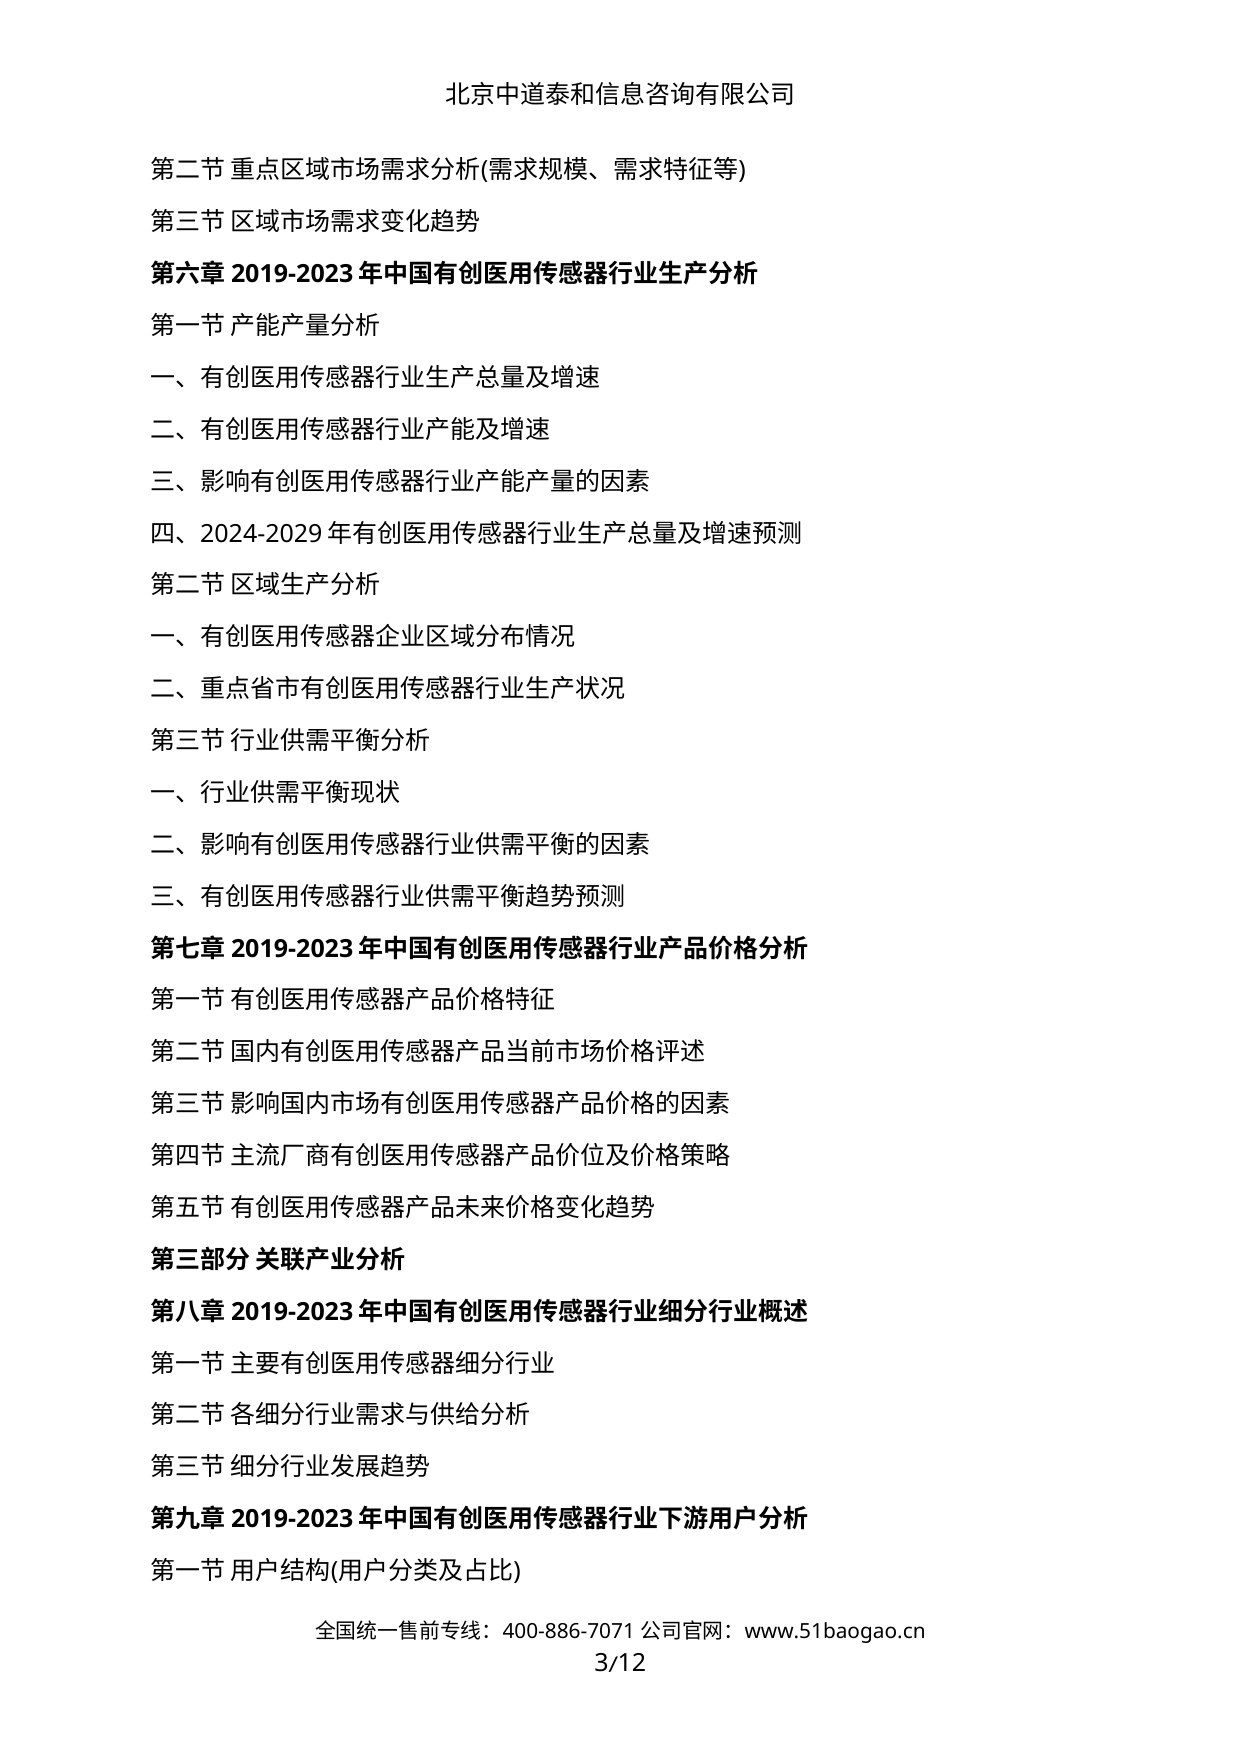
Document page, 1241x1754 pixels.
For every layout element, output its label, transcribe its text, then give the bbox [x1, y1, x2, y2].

text 第八章 2019-2023年中国有创医用传感器行业细分行业概述 [150, 1291, 1090, 1327]
text 二、重点省市有创医用传感器行业生产状况 [150, 669, 1090, 705]
text 第三节 行业供需平衡分析 [150, 721, 1090, 757]
text 第二节 国内有创医用传感器产品当前市场价格评述 [150, 1032, 1090, 1068]
text 三、影响有创医用传感器行业产能产量的因素 [150, 461, 1090, 497]
text 三、有创医用传感器行业供需平衡趋势预测 [150, 876, 1090, 912]
text 第三部分 关联产业分析 [150, 1239, 1090, 1276]
text 一、行业供需平衡现状 [150, 772, 1090, 809]
text 二、有创医用传感器行业产能及增速 [150, 409, 1090, 446]
text 第二节 重点区域市场需求分析(需求规模、需求特征等) [150, 150, 1090, 186]
text 第三节 细分行业发展趋势 [150, 1447, 1090, 1483]
text 一、有创医用传感器企业区域分布情况 [150, 617, 1090, 653]
text 第一节 用户结构(用户分类及占比) [150, 1551, 1090, 1587]
text 第三节 区域市场需求变化趋势 [150, 202, 1090, 238]
text 二、影响有创医用传感器行业供需平衡的因素 [150, 824, 1090, 861]
text 一、有创医用传感器行业生产总量及增速 [150, 357, 1090, 394]
text 第二节 区域生产分析 [150, 565, 1090, 601]
text 第一节 产能产量分析 [150, 306, 1090, 342]
text 第七章 2019-2023年中国有创医用传感器行业产品价格分析 [150, 928, 1090, 964]
text 第一节 有创医用传感器产品价格特征 [150, 980, 1090, 1016]
text 第一节 主要有创医用传感器细分行业 [150, 1343, 1090, 1379]
text 第五节 有创医用传感器产品未来价格变化趋势 [150, 1187, 1090, 1224]
text 四、2024-2029年有创医用传感器行业生产总量及增速预测 [150, 513, 1090, 549]
text 第九章 2019-2023年中国有创医用传感器行业下游用户分析 [150, 1499, 1090, 1535]
text 第六章 2019-2023年中国有创医用传感器行业生产分析 [150, 254, 1090, 290]
text 第二节 各细分行业需求与供给分析 [150, 1395, 1090, 1431]
text 第四节 主流厂商有创医用传感器产品价位及价格策略 [150, 1136, 1090, 1172]
text 第三节 影响国内市场有创医用传感器产品价格的因素 [150, 1084, 1090, 1120]
